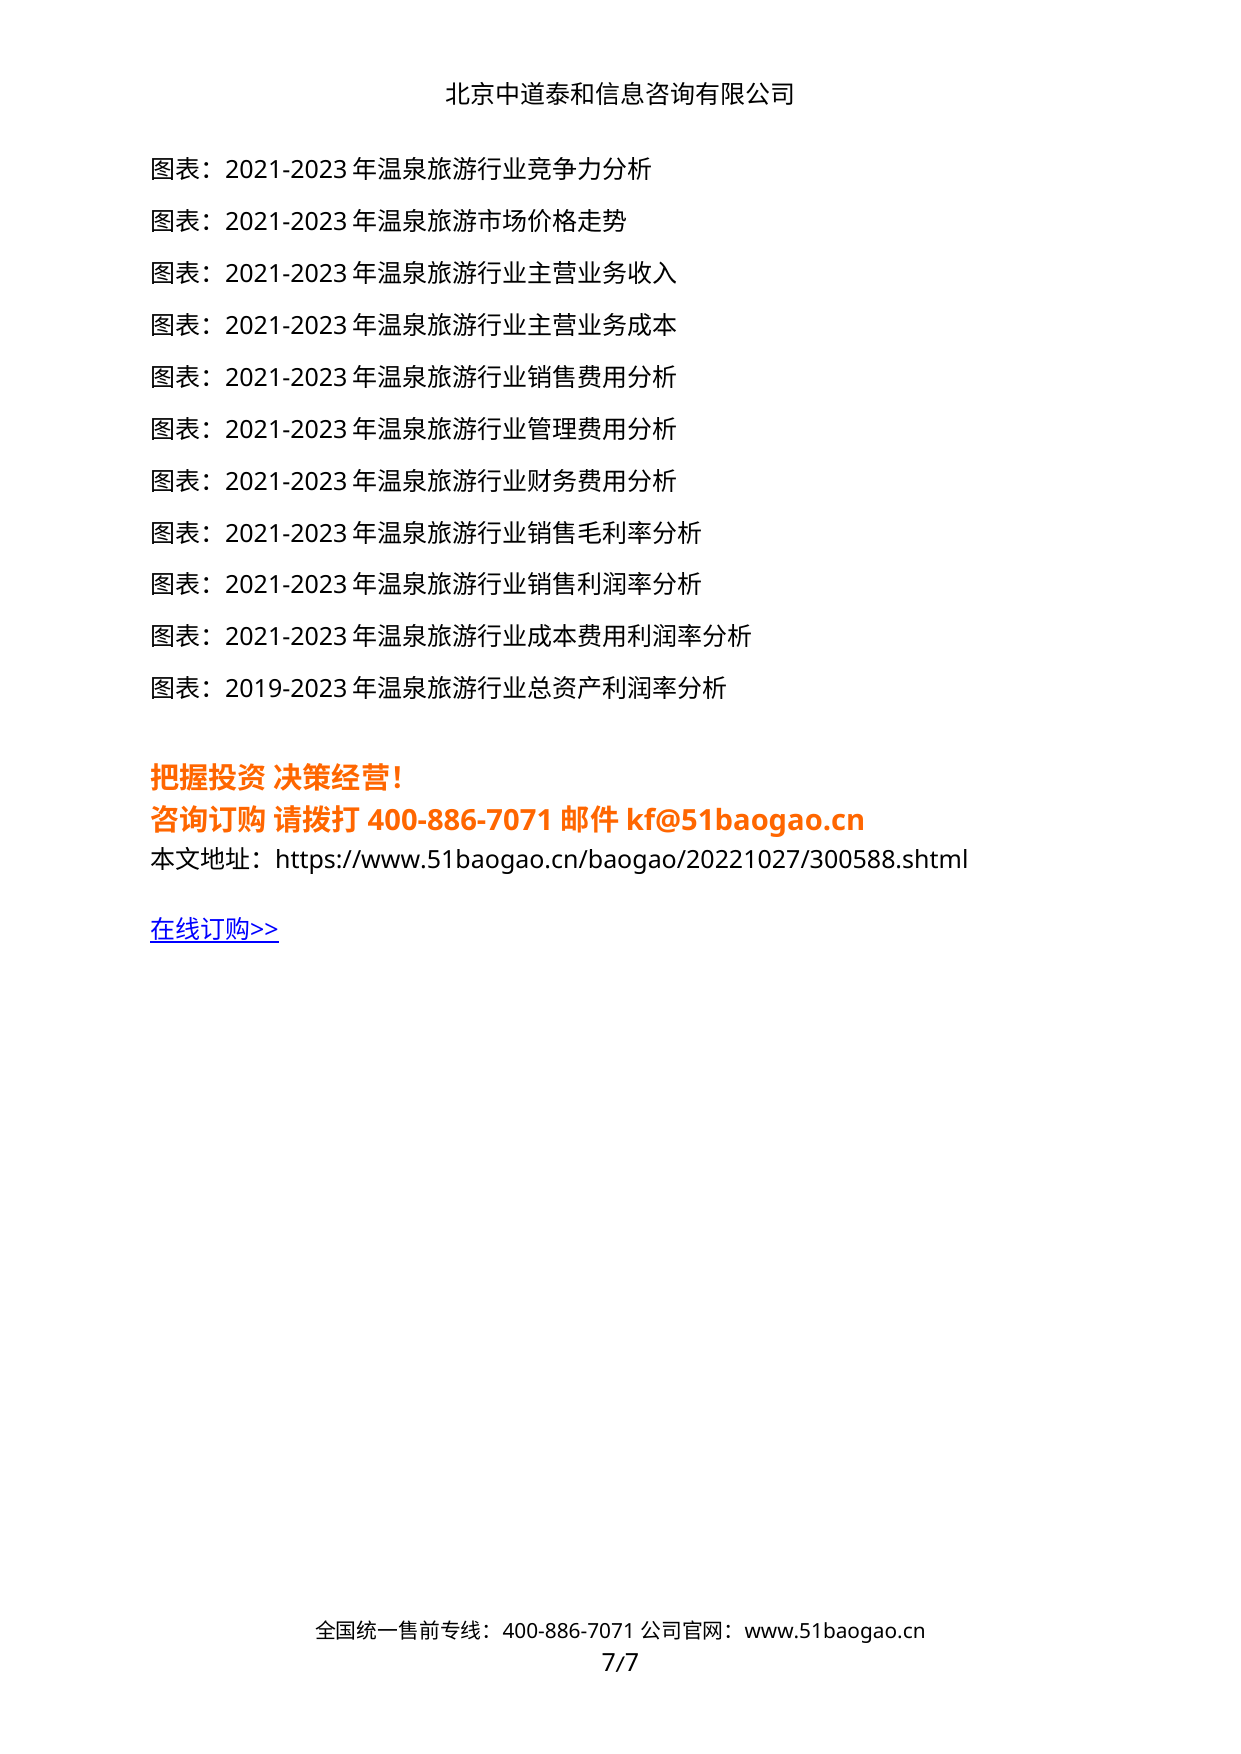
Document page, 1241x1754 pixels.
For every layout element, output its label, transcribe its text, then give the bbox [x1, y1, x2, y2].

text 图表：2021-2023年温泉旅游行业销售毛利率分析 [150, 513, 1090, 549]
text 图表：2021-2023年温泉旅游市场价格走势 [150, 202, 1090, 238]
text 图表：2021-2023年温泉旅游行业销售费用分析 [150, 357, 1090, 394]
text 图表：2021-2023年温泉旅游行业主营业务成本 [150, 306, 1090, 342]
text 图表：2021-2023年温泉旅游行业主营业务收入 [150, 254, 1090, 290]
text 图表：2019-2023年温泉旅游行业总资产利润率分析 [150, 669, 1090, 705]
text 图表：2021-2023年温泉旅游行业成本费用利润率分析 [150, 617, 1090, 653]
text 在线订购>> [150, 876, 1090, 946]
text 图表：2021-2023年温泉旅游行业竞争力分析 [150, 150, 1090, 186]
text 图表：2021-2023年温泉旅游行业销售利润率分析 [150, 565, 1090, 601]
text 图表：2021-2023年温泉旅游行业管理费用分析 [150, 409, 1090, 446]
text 把握投资 决策经营！咨询订购 请拨打 400-886-7071 邮件 kf@51baogao.cn本文地址：https://www.51baogao.cn/baogao/20221027/300588.shtml [150, 721, 1090, 876]
text 图表：2021-2023年温泉旅游行业财务费用分析 [150, 461, 1090, 497]
